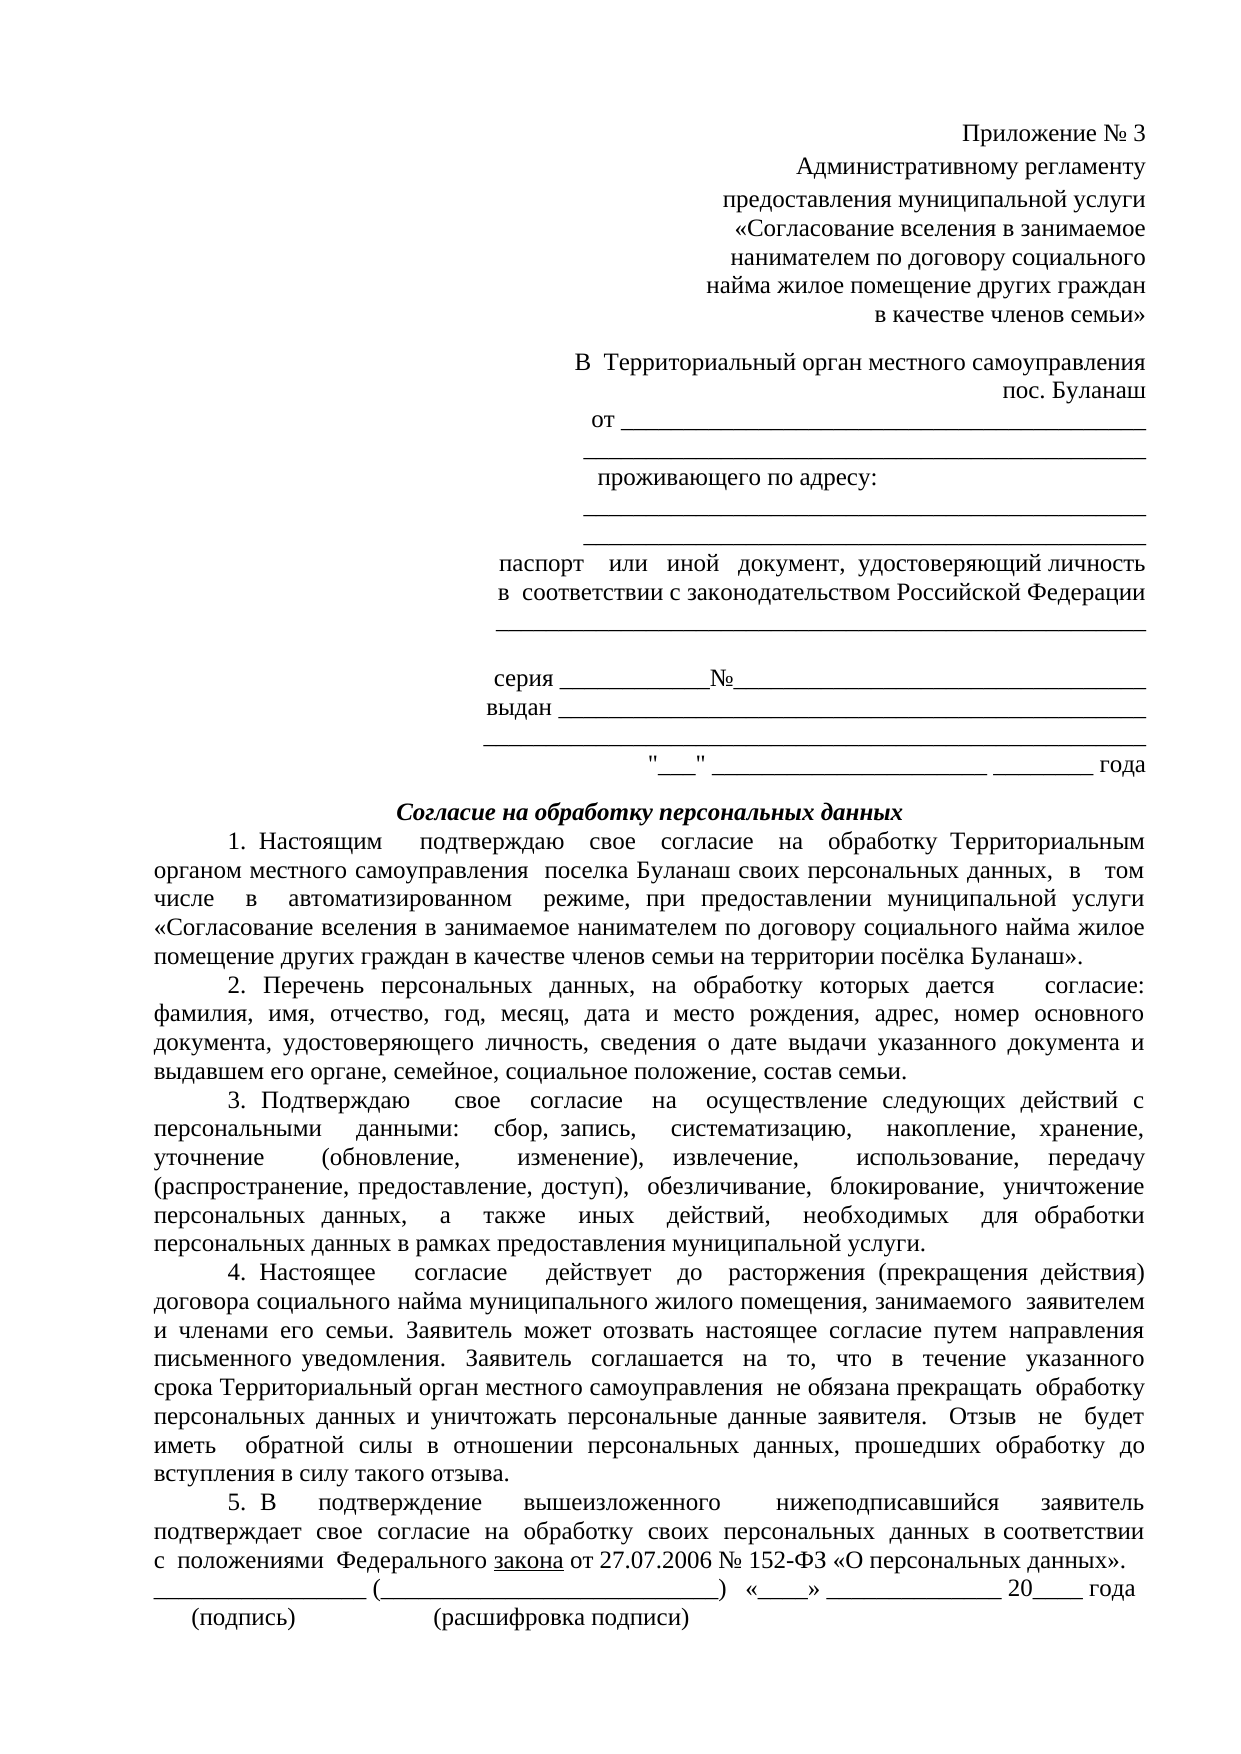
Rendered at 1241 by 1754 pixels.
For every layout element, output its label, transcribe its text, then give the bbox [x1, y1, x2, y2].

text 4. Настоящее согласие действует до расторжения (прекращения действия) договора социального найма муниципального жилого помещения, занимаемого заявителем и членами его семьи. Заявитель может отозвать настоящее согласие путем направления письменного уведомления. Заявитель соглашается на то, что в течение указанного срока Территориальный орган местного самоуправления не обязана прекращать обработку персональных данных и уничтожать персональные данные заявителя. Отзыв не будет иметь обратной силы в отношении персональных данных, прошедших обработку до вступления в силу такого отзыва. [153, 1257, 1146, 1487]
text _____________________________________________________ [153, 721, 1146, 749]
text _____________________________________________ [153, 433, 1146, 462]
text _________________ (___________________________) «____» ______________ 20____ года [153, 1573, 1146, 1602]
text Приложение № 3 [153, 118, 1146, 147]
text ____________________________________________________ [153, 606, 1146, 634]
text нанимателем по договору социального [153, 242, 1146, 270]
text «Согласование вселения в занимаемое [153, 213, 1146, 242]
text _____________________________________________ [153, 519, 1146, 548]
text предоставления муниципальной услуги [153, 184, 1146, 213]
text от __________________________________________ [153, 404, 1146, 433]
text проживающего по адресу: [153, 462, 1146, 491]
text в качестве членов семьи» [153, 299, 1146, 328]
text _____________________________________________ [153, 491, 1146, 519]
text найма жилое помещение других граждан [153, 270, 1146, 299]
text в соответствии с законодательством Российской Федерации [153, 577, 1146, 606]
text "___" ______________________ ________ года [153, 749, 1146, 778]
text В Территориальный орган местного самоуправления пос. Буланаш [153, 347, 1146, 404]
text паспорт или иной документ, удостоверяющий личность [153, 548, 1146, 577]
text 1. Настоящим подтверждаю свое согласие на обработку Территориальным органом местного самоуправления поселка Буланаш своих персональных данных, в том числе в автоматизированном режиме, при предоставлении муниципальной услуги «Согласование вселения в занимаемое нанимателем по договору социального найма жилое помещение других граждан в качестве членов семьи на территории посёлка Буланаш». [153, 826, 1146, 970]
text Административному регламенту [153, 151, 1146, 180]
text 3. Подтверждаю свое согласие на осуществление следующих действий с персональными данными: сбор, запись, систематизацию, накопление, хранение, уточнение (обновление, изменение), извлечение, использование, передачу (распространение, предоставление, доступ), обезличивание, блокирование, уничтожение персональных данных, а также иных действий, необходимых для обработки персональных данных в рамках предоставления муниципальной услуги. [153, 1085, 1146, 1257]
text выдан _______________________________________________ [153, 692, 1146, 721]
text 2. Перечень персональных данных, на обработку которых дается согласие: фамилия, имя, отчество, год, месяц, дата и место рождения, адрес, номер основного документа, удостоверяющего личность, сведения о дате выдачи указанного документа и выдавшем его органе, семейное, социальное положение, состав семьи. [153, 970, 1146, 1085]
text 5. В подтверждение вышеизложенного нижеподписавшийся заявитель подтверждает свое согласие на обработку своих персональных данных в соответствии с положениями Федерального закона от 27.07.2006 № 152-ФЗ «О персональных данных». [153, 1487, 1146, 1573]
text (подпись) (расшифровка подписи) [153, 1602, 1146, 1631]
text серия ____________№_________________________________ [153, 663, 1146, 692]
text Согласие на обработку персональных данных [153, 797, 1146, 826]
